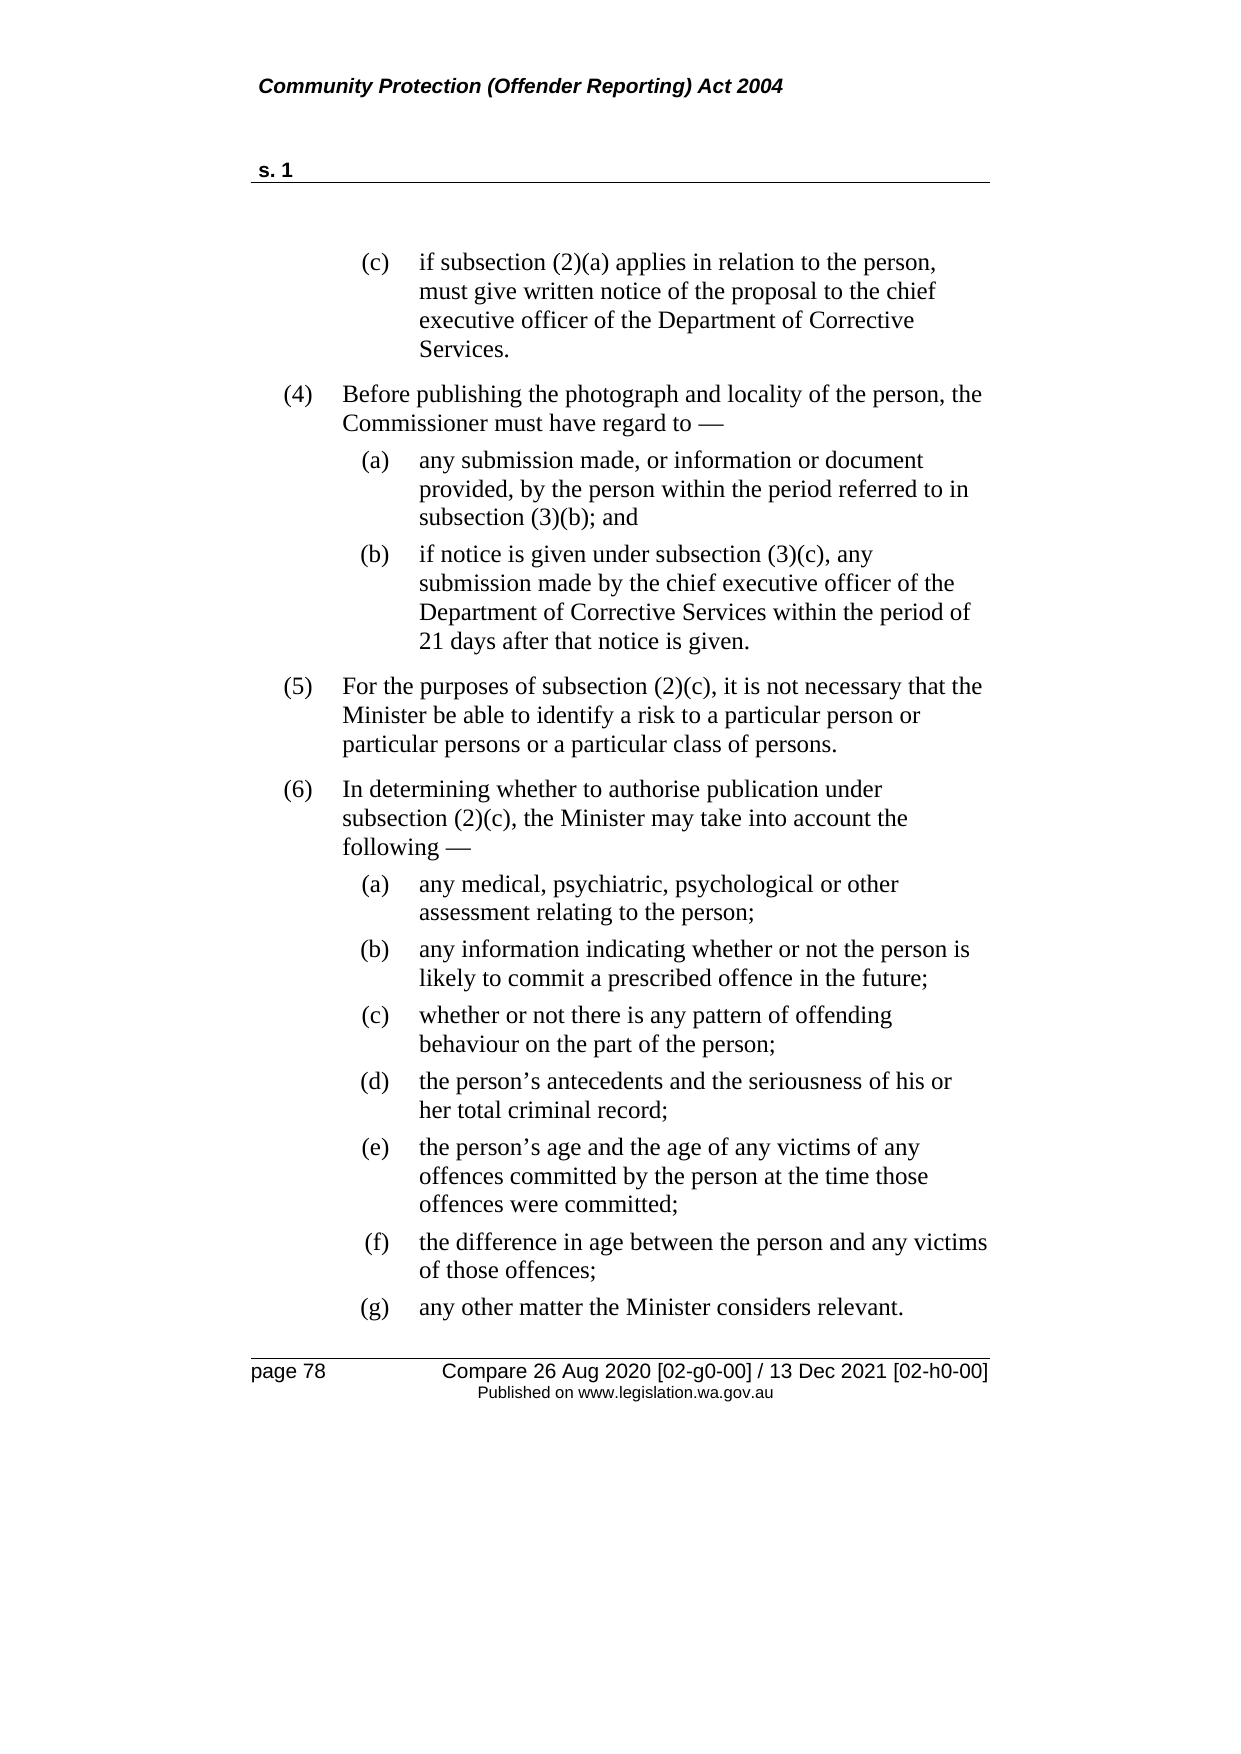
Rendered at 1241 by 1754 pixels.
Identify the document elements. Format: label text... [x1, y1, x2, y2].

text (c) whether or not there is any pattern of offending behaviour on the part of the person; [251, 1000, 990, 1058]
text (5) For the purposes of subsection (2)(c), it is not necessary that the Minister be able to identify a risk to a particular person or particular persons or a particular class of persons. [251, 671, 990, 757]
text (b) if notice is given under subsection (3)(c), any submission made by the chief executive officer of the Department of Corrective Services within the period of 21 days after that notice is given. [251, 539, 990, 654]
text (d) the person’s antecedents and the seriousness of his or her total criminal record; [251, 1066, 990, 1124]
text (a) any submission made, or information or document provided, by the person within the period referred to in subsection (3)(b); and [251, 445, 990, 531]
text (c) if subsection (2)(a) applies in relation to the person, must give written notice of the proposal to the chief executive officer of the Department of Corrective Services. [251, 247, 990, 362]
text (a) any medical, psychiatric, psychological or other assessment relating to the person; [251, 869, 990, 926]
text (e) the person’s age and the age of any victims of any offences committed by the person at the time those offences were committed; [251, 1132, 990, 1218]
text (f) the difference in age between the person and any victims of those offences; [251, 1227, 990, 1284]
text (g) any other matter the Minister considers relevant. [251, 1292, 990, 1321]
text (b) any information indicating whether or not the person is likely to commit a prescribed offence in the future; [251, 934, 990, 992]
text (6) In determining whether to authorise publication under subsection (2)(c), the Minister may take into account the following — [251, 774, 990, 860]
text (4) Before publishing the photograph and locality of the person, the Commissioner must have regard to — [251, 379, 990, 437]
